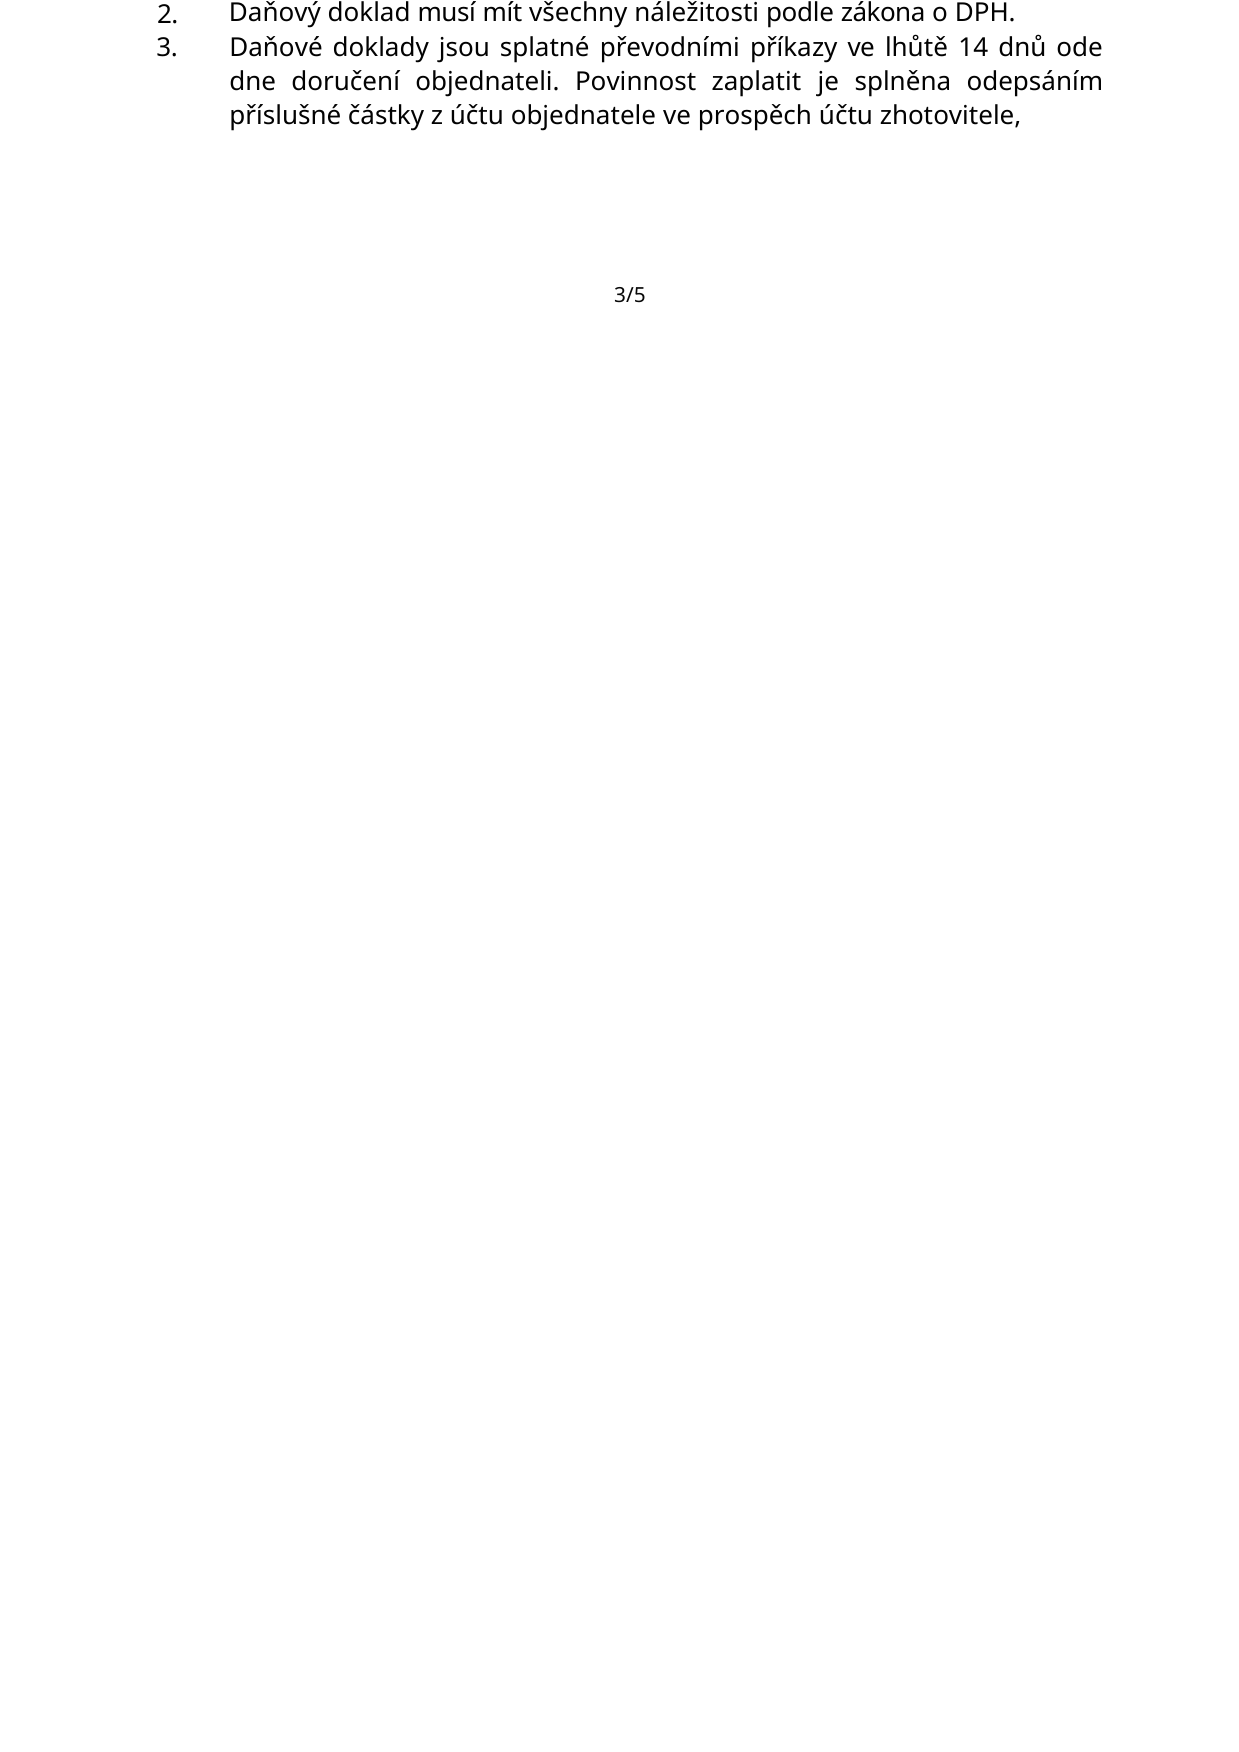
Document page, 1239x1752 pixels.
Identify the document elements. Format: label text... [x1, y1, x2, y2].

list Daňové doklady jsou splatné převodními příkazy ve lhůtě 14 dnů ode dne doručení objednateli. Povinnost zaplatit je splněna odepsáním příslušné částky z účtu objednatele ve prospěch účtu zhotovitele, [156, 29, 1103, 132]
list Daňový doklad musí mít všechny náležitosti podle zákona o DPH. [157, 0, 1220, 29]
text 3/5 [594, 280, 665, 308]
